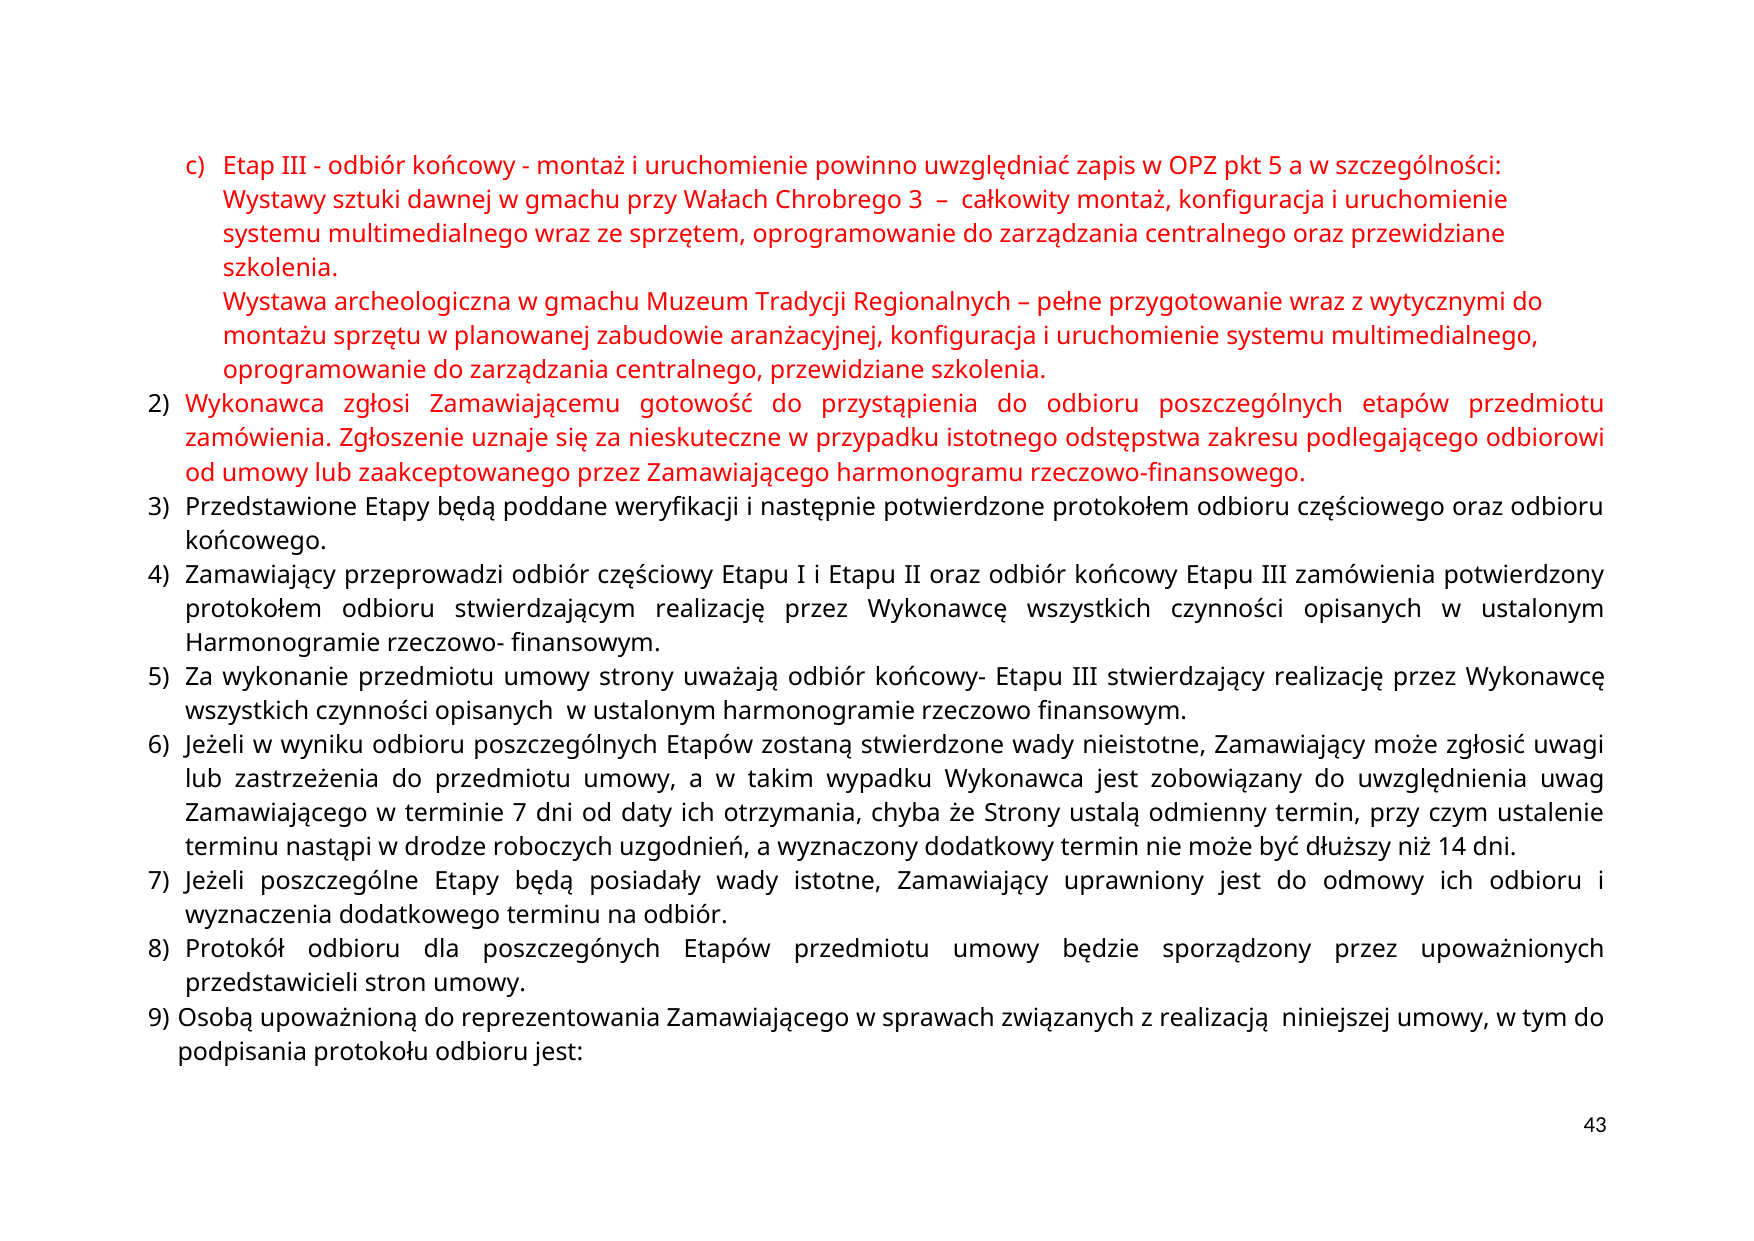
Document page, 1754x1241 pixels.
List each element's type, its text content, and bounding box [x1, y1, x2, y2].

text 2) Wykonawca zgłosi Zamawiającemu gotowość do przystąpienia do odbioru poszczególnych etapów przedmiotu zamówienia. Zgłoszenie uznaje się za nieskuteczne w przypadku istotnego odstępstwa zakresu podlegającego odbiorowi od umowy lub zaakceptowanego przez Zamawiającego harmonogramu rzeczowo-finansowego. [148, 386, 1606, 488]
text 4) Zamawiający przeprowadzi odbiór częściowy Etapu I i Etapu II oraz odbiór końcowy Etapu III zamówienia potwierdzony protokołem odbioru stwierdzającym realizację przez Wykonawcę wszystkich czynności opisanych w ustalonym Harmonogramie rzeczowo- finansowym. [148, 556, 1606, 658]
text 3) Przedstawione Etapy będą poddane weryfikacji i następnie potwierdzone protokołem odbioru częściowego oraz odbioru końcowego. [148, 488, 1606, 556]
list Etap III - odbiór końcowy - montaż i uruchomienie powinno uwzględniać zapis w OPZ pkt 5 a w szczególności: [185, 148, 1606, 182]
text 7) Jeżeli poszczególne Etapy będą posiadały wady istotne, Zamawiający uprawniony jest do odmowy ich odbioru i wyznaczenia dodatkowego terminu na odbiór. [148, 863, 1606, 931]
list Osobą upoważnioną do reprezentowania Zamawiającego w sprawach związanych z realizacją niniejszej umowy, w tym do podpisania protokołu odbioru jest: [148, 999, 1606, 1067]
text 8) Protokół odbioru dla poszczegónych Etapów przedmiotu umowy będzie sporządzony przez upoważnionych przedstawicieli stron umowy. [148, 931, 1606, 999]
text Wystawy sztuki dawnej w gmachu przy Wałach Chrobrego 3 – całkowity montaż, konfiguracja i uruchomienie systemu multimedialnego wraz ze sprzętem, oprogramowanie do zarządzania centralnego oraz przewidziane szkolenia. [223, 182, 1606, 284]
text Wystawa archeologiczna w gmachu Muzeum Tradycji Regionalnych – pełne przygotowanie wraz z wytycznymi do montażu sprzętu w planowanej zabudowie aranżacyjnej, konfiguracja i uruchomienie systemu multimedialnego, oprogramowanie do zarządzania centralnego, przewidziane szkolenia. [223, 284, 1606, 386]
text 5) Za wykonanie przedmiotu umowy strony uważają odbiór końcowy- Etapu III stwierdzający realizację przez Wykonawcę wszystkich czynności opisanych w ustalonym harmonogramie rzeczowo finansowym. [148, 658, 1606, 727]
text 6) Jeżeli w wyniku odbioru poszczególnych Etapów zostaną stwierdzone wady nieistotne, Zamawiający może zgłosić uwagi lub zastrzeżenia do przedmiotu umowy, a w takim wypadku Wykonawca jest zobowiązany do uwzględnienia uwag Zamawiającego w terminie 7 dni od daty ich otrzymania, chyba że Strony ustalą odmienny termin, przy czym ustalenie terminu nastąpi w drodze roboczych uzgodnień, a wyznaczony dodatkowy termin nie może być dłuższy niż 14 dni. [148, 727, 1606, 863]
